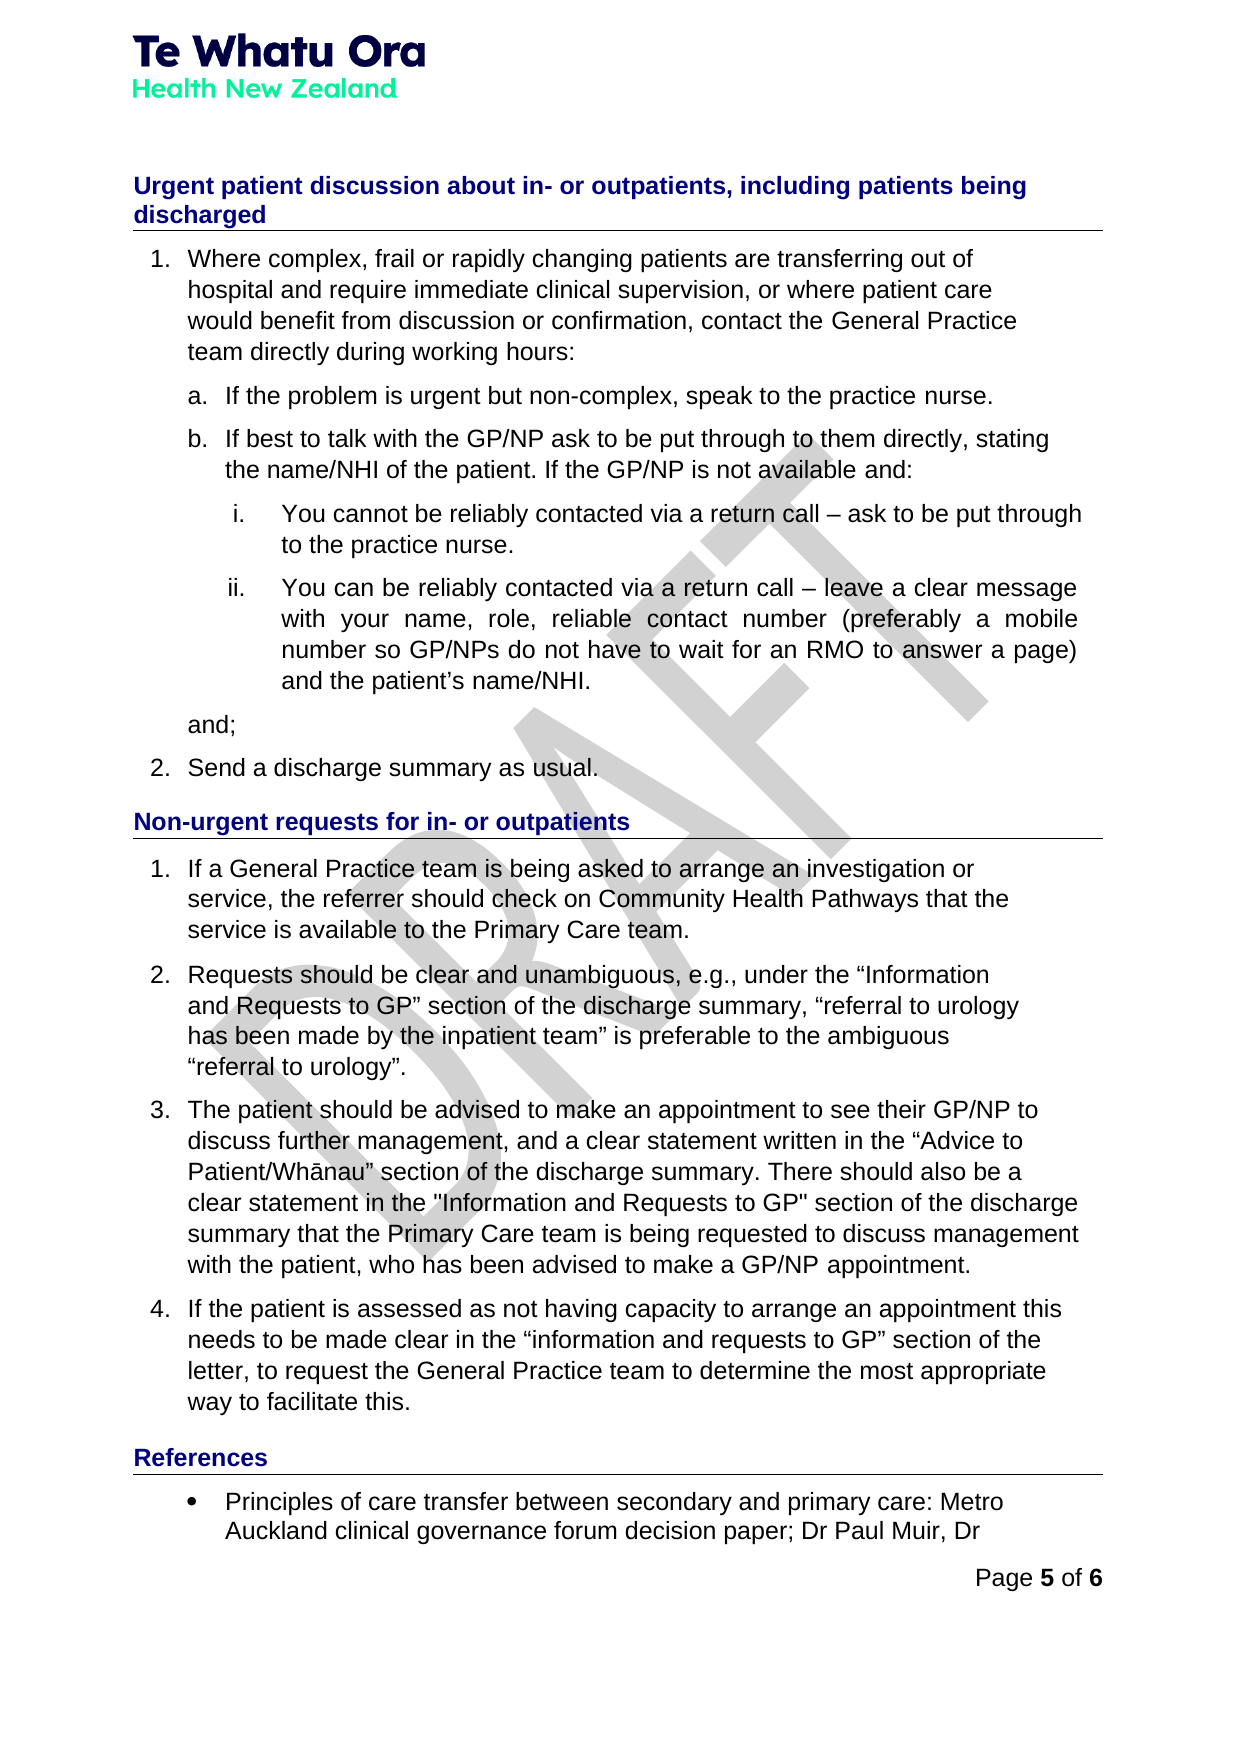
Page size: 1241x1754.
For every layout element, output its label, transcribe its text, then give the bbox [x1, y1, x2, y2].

subtitle Non-urgent requests for in- or outpatients [133, 807, 1103, 838]
list Send a discharge summary as usual. [150, 753, 1103, 782]
list Requests should be clear and unambiguous, e.g., under the “Information and Requests to GP” section of the discharge summary, “referral to urology has been made by the inpatient team” is preferable to the ambiguous “referral to urology”. [150, 960, 1032, 1080]
list If the problem is urgent but non-complex, speak to the practice nurse. [187, 381, 1103, 409]
subtitle Urgent patient discussion about in- or outpatients, including patients being discharged [133, 171, 1103, 230]
subtitle References [133, 1443, 1103, 1474]
list Where complex, frail or rapidly changing patients are transferring out of hospital and require immediate clinical supervision, or where patient care would benefit from discussion or confirmation, contact the General Practice team directly during working hours: [150, 244, 1054, 366]
text and; [187, 710, 1103, 739]
list If a General Practice team is being asked to arrange an investigation or service, the referrer should check on Community Health Pathways that the service is available to the Primary Care team. [150, 854, 1032, 943]
list You cannot be reliably contacted via a return call – ask to be put through to the practice nurse. [233, 499, 1083, 558]
list If best to talk with the GP/NP ask to be put through to them directly, stating the name/NHI of the patient. If the GP/NP is not available and: [187, 424, 1059, 484]
list The patient should be advised to make an appointment to see their GP/NP to discuss further management, and a clear statement written in the “Advice to Patient/Whānau” section of the discharge summary. There should also be a clear statement in the "Information and Requests to GP" section of the discharge summary that the Primary Care team is being requested to discuss management with the patient, who has been advised to make a GP/NP appointment. [150, 1095, 1081, 1279]
list If the patient is assessed as not having capacity to arrange an appointment this needs to be made clear in the “information and requests to GP” section of the letter, to request the General Practice team to determine the most appropriate way to facilitate this. [150, 1294, 1081, 1416]
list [187, 1487, 1008, 1545]
picture [132, 33, 425, 98]
list You can be reliably contacted via a return call – leave a clear message with your name, role, reliable contact number (preferably a mobile number so GP/NPs do not have to wait for an RMO to answer a page) and the patient’s name/NHI. [227, 573, 1079, 695]
